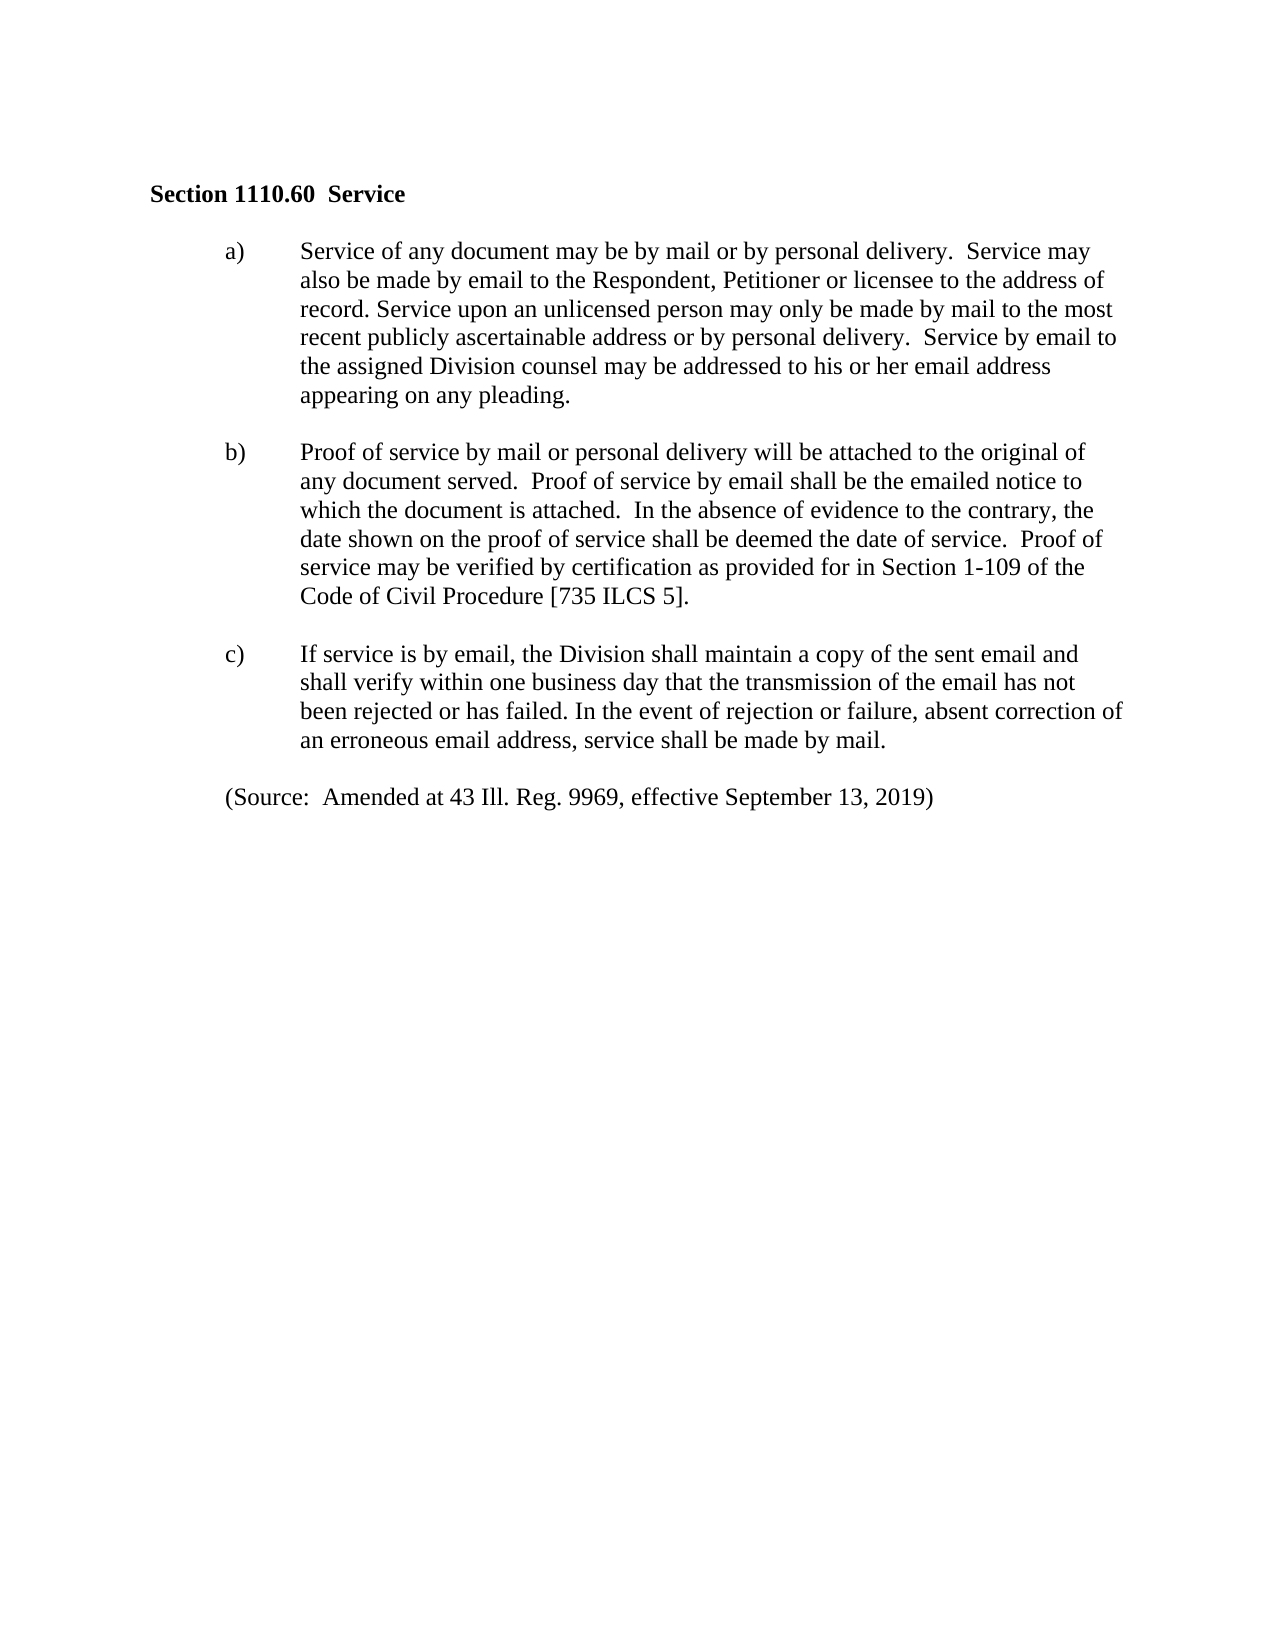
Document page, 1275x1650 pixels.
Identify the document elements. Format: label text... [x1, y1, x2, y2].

text b) Proof of service by mail or personal delivery will be attached to the original of any document served. Proof of service by email shall be the emailed notice to which the document is attached. In the absence of evidence to the contrary, the date shown on the proof of service shall be deemed the date of service. Proof of service may be verified by certification as provided for in Section 1-109 of the Code of Civil Procedure [735 ILCS 5]. [225, 437, 1125, 610]
text (Source: Amended at 43 Ill. Reg. 9969, effective September 13, 2019) [225, 782, 1125, 811]
text a) Service of any document may be by mail or by personal delivery. Service may also be made by email to the Respondent, Petitioner or licensee to the address of record. Service upon an unlicensed person may only be made by mail to the most recent publicly ascertainable address or by personal delivery. Service by email to the assigned Division counsel may be addressed to his or her email address appearing on any pleading. [225, 236, 1125, 409]
text c) If service is by email, the Division shall maintain a copy of the sent email and shall verify within one business day that the transmission of the email has not been rejected or has failed. In the event of rejection or failure, absent correction of an erroneous email address, service shall be made by mail. [225, 639, 1125, 754]
text Section 1110.60 Service [150, 179, 1125, 207]
